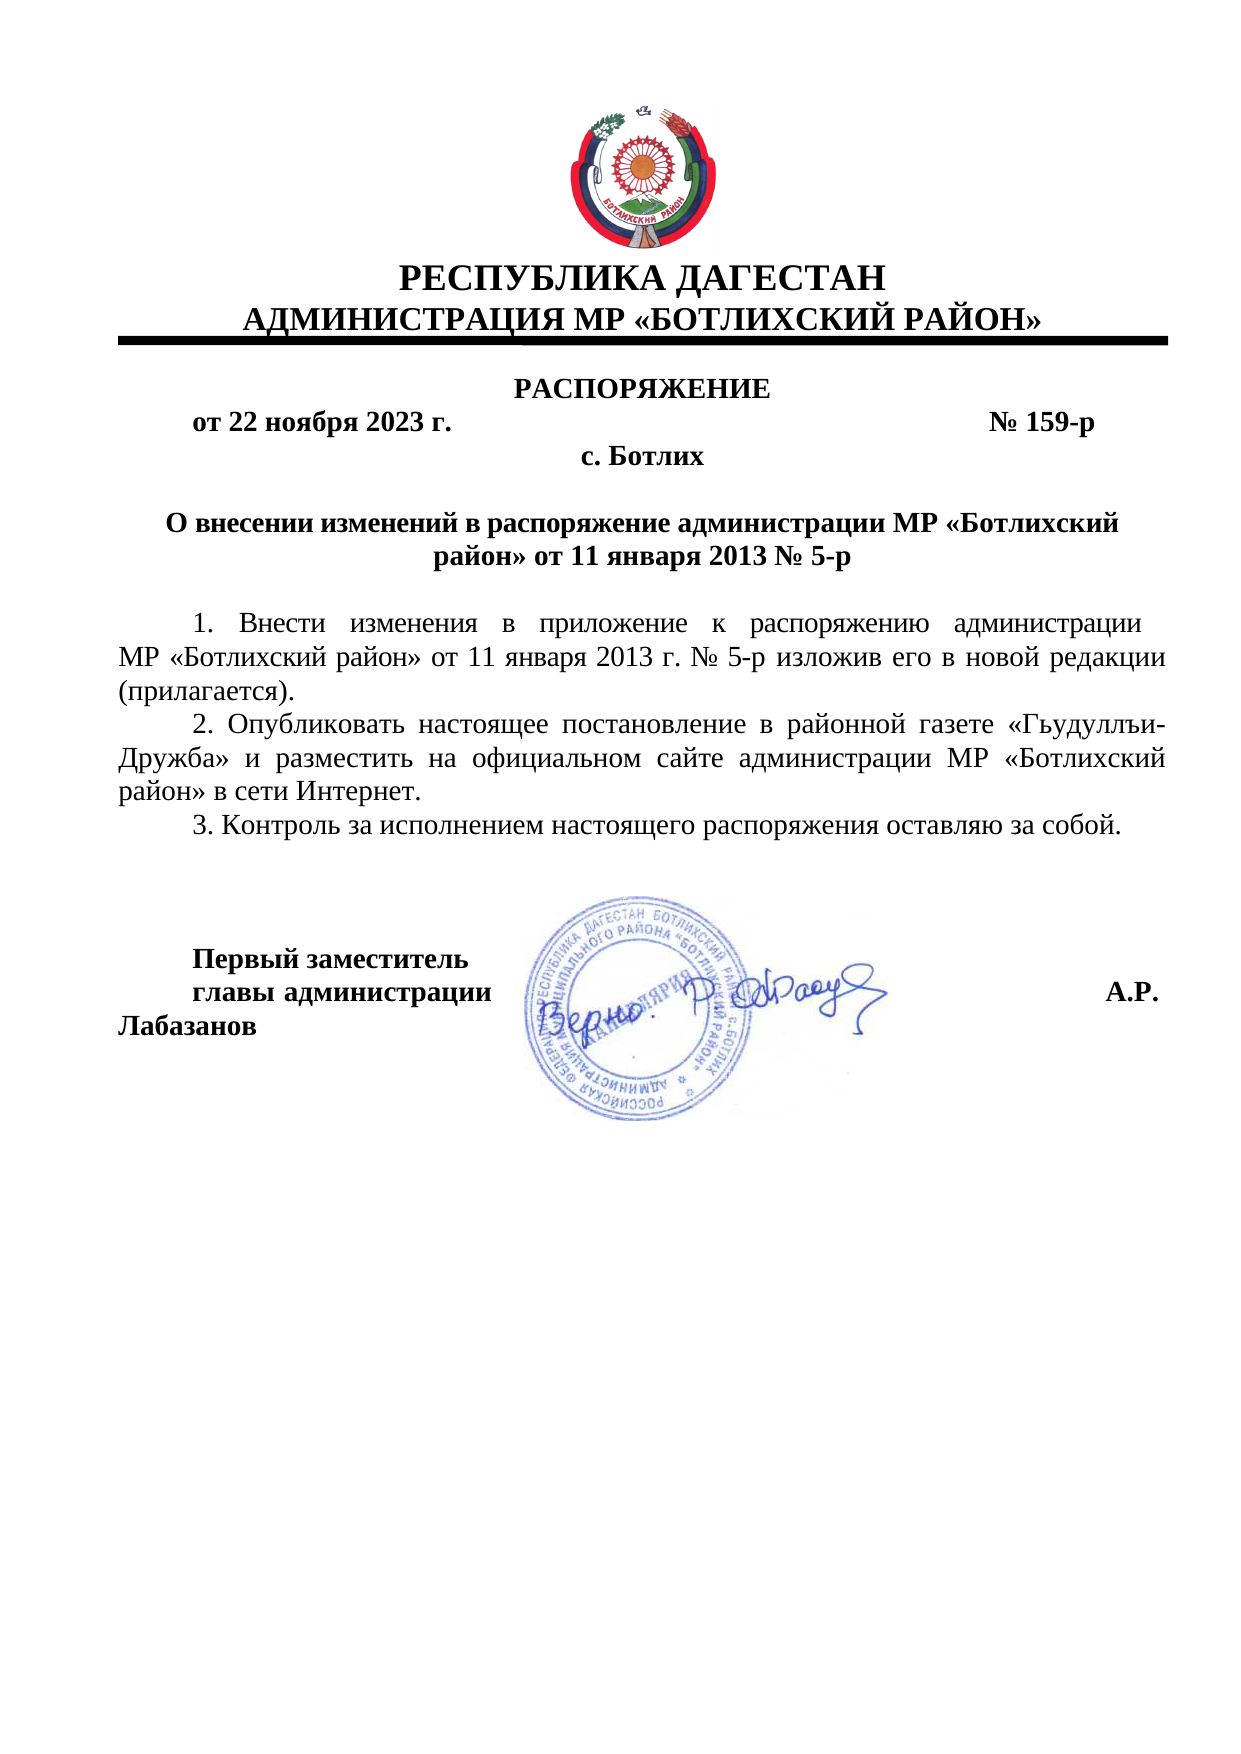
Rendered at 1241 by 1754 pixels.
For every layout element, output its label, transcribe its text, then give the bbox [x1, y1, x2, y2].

text РАСПОРЯЖЕНИЕ [118, 371, 1167, 404]
picture [524, 896, 889, 941]
text с. Ботлих [118, 438, 1167, 471]
text главы администрации А.Р. Лабазанов [118, 974, 1167, 1042]
text от 22 ноября 2023 г. № 159-р [118, 404, 1167, 438]
text АДМИНИСТРАЦИЯ МР «БОТЛИХСКИЙ РАЙОН» [118, 299, 1167, 335]
text Первый заместитель [118, 941, 1167, 974]
text 2. Опубликовать настоящее постановление в районной газете «Гьудуллъи-Дружба» и разместить на официальном сайте администрации МР «Ботлихский район» в сети Интернет. [118, 706, 1167, 807]
picture [524, 1042, 889, 1121]
text 1. Внести изменения в приложение к распоряжению администрации МР «Ботлихский район» от 11 января 2013 г. № 5-р изложив его в новой редакции (прилагается). [118, 606, 1167, 706]
text 3. Контроль за исполнением настоящего распоряжения оставляю за собой. [118, 807, 1167, 840]
text О внесении изменений в распоряжение администрации МР «Ботлихский район» от 11 января 2013 № 5-р [118, 505, 1167, 572]
text РЕСПУБЛИКА ДАГЕСТАН [118, 256, 1167, 299]
